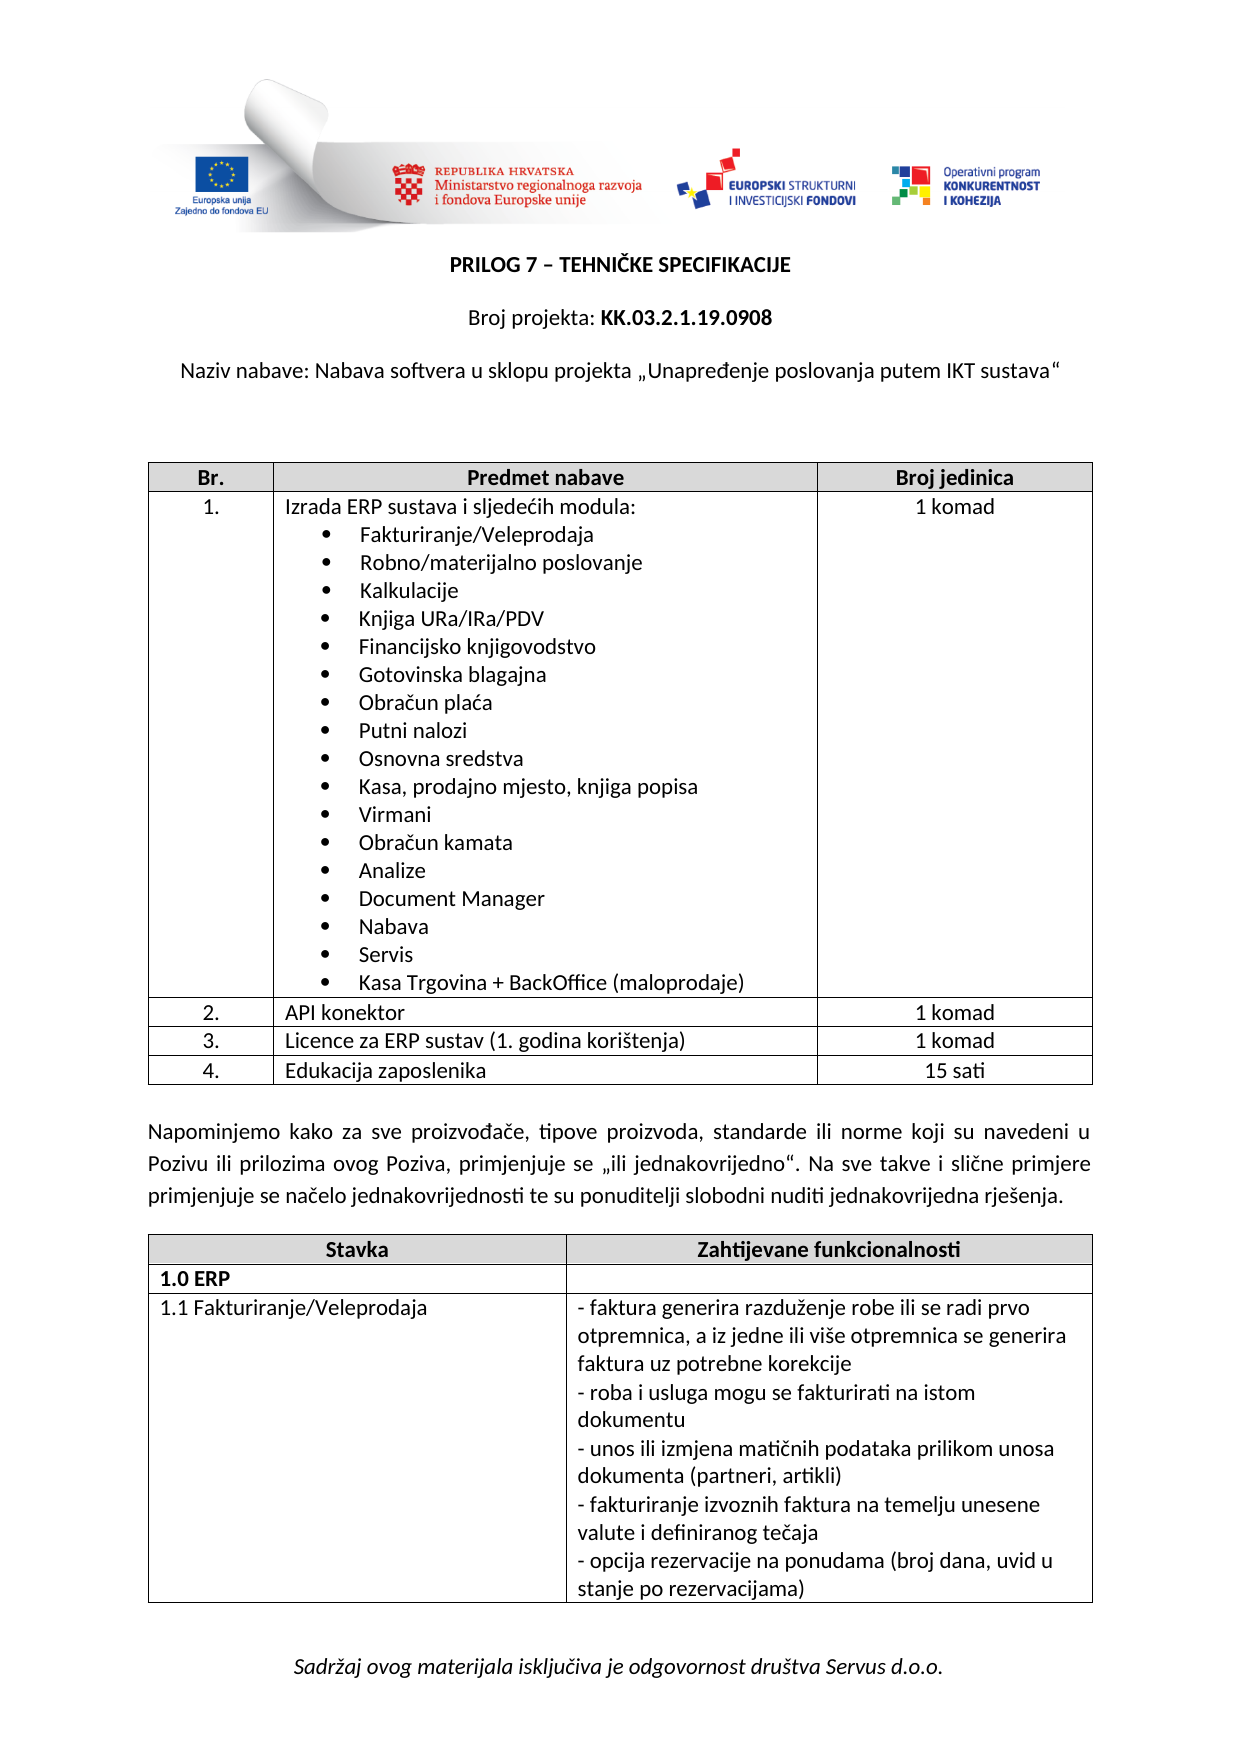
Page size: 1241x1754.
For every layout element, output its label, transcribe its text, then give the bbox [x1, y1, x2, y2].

text Naziv nabave: Nabava softvera u sklopu projekta „Unapređenje poslovanja putem IKT sustava“ [148, 356, 1093, 384]
table_cell Edukacija zaposlenika [274, 1056, 817, 1084]
table_cell 4. [149, 1056, 273, 1084]
table_cell API konektor [274, 998, 817, 1026]
table_header Zahtijevane funkcionalnosti [567, 1235, 1092, 1263]
table_cell 1. [149, 492, 273, 997]
table_cell 2. [149, 998, 273, 1026]
table_cell [567, 1265, 1092, 1292]
table_cell 3. [149, 1027, 273, 1055]
table_cell 1.0 ERP [149, 1265, 566, 1292]
text PRILOG 7 – TEHNIČKE SPECIFIKACIJE [148, 250, 1093, 278]
table_header Broj jedinica [818, 463, 1092, 491]
text Napominjemo kako za sve proizvođače, tipove proizvoda, standarde ili norme koji su navedeni u Pozivu ili prilozima ovog Poziva, primjenjuje se „ili jednakovrijedno“. Na sve takve i slične primjere primjenjuje se načelo jednakovrijednosti te su ponuditelji slobodni nuditi jednakovrijedna rješenja. [148, 1117, 1093, 1209]
table_cell 1 komad [818, 1027, 1092, 1055]
table_header Br. [149, 463, 273, 491]
table_cell Izrada ERP sustava i sljedećih modula: Fakturiranje/Veleprodaja Robno/materijalno poslovanje Kalkulacije Knjiga URa/IRa/PDV Financijsko knjigovodstvo Gotovinska blagajna Obračun plaća Putni nalozi Osnovna sredstva Kasa, prodajno mjesto, knjiga popisa Virmani Obračun kamata Analize Document Manager Nabava Servis Kasa Trgovina + BackOffice (maloprodaje) [274, 492, 817, 997]
table_cell 15 sati [818, 1056, 1092, 1084]
table_cell Licence za ERP sustav (1. godina korištenja) [274, 1027, 817, 1055]
table_header Predmet nabave [274, 463, 817, 491]
table_cell 1 komad [818, 492, 1092, 997]
picture [147, 73, 1092, 250]
table_cell 1 komad [818, 998, 1092, 1026]
text Broj projekta: KK.03.2.1.19.0908 [148, 303, 1093, 331]
table_header Stavka [149, 1235, 566, 1263]
table_cell 1.1 Fakturiranje/Veleprodaja [149, 1294, 566, 1602]
